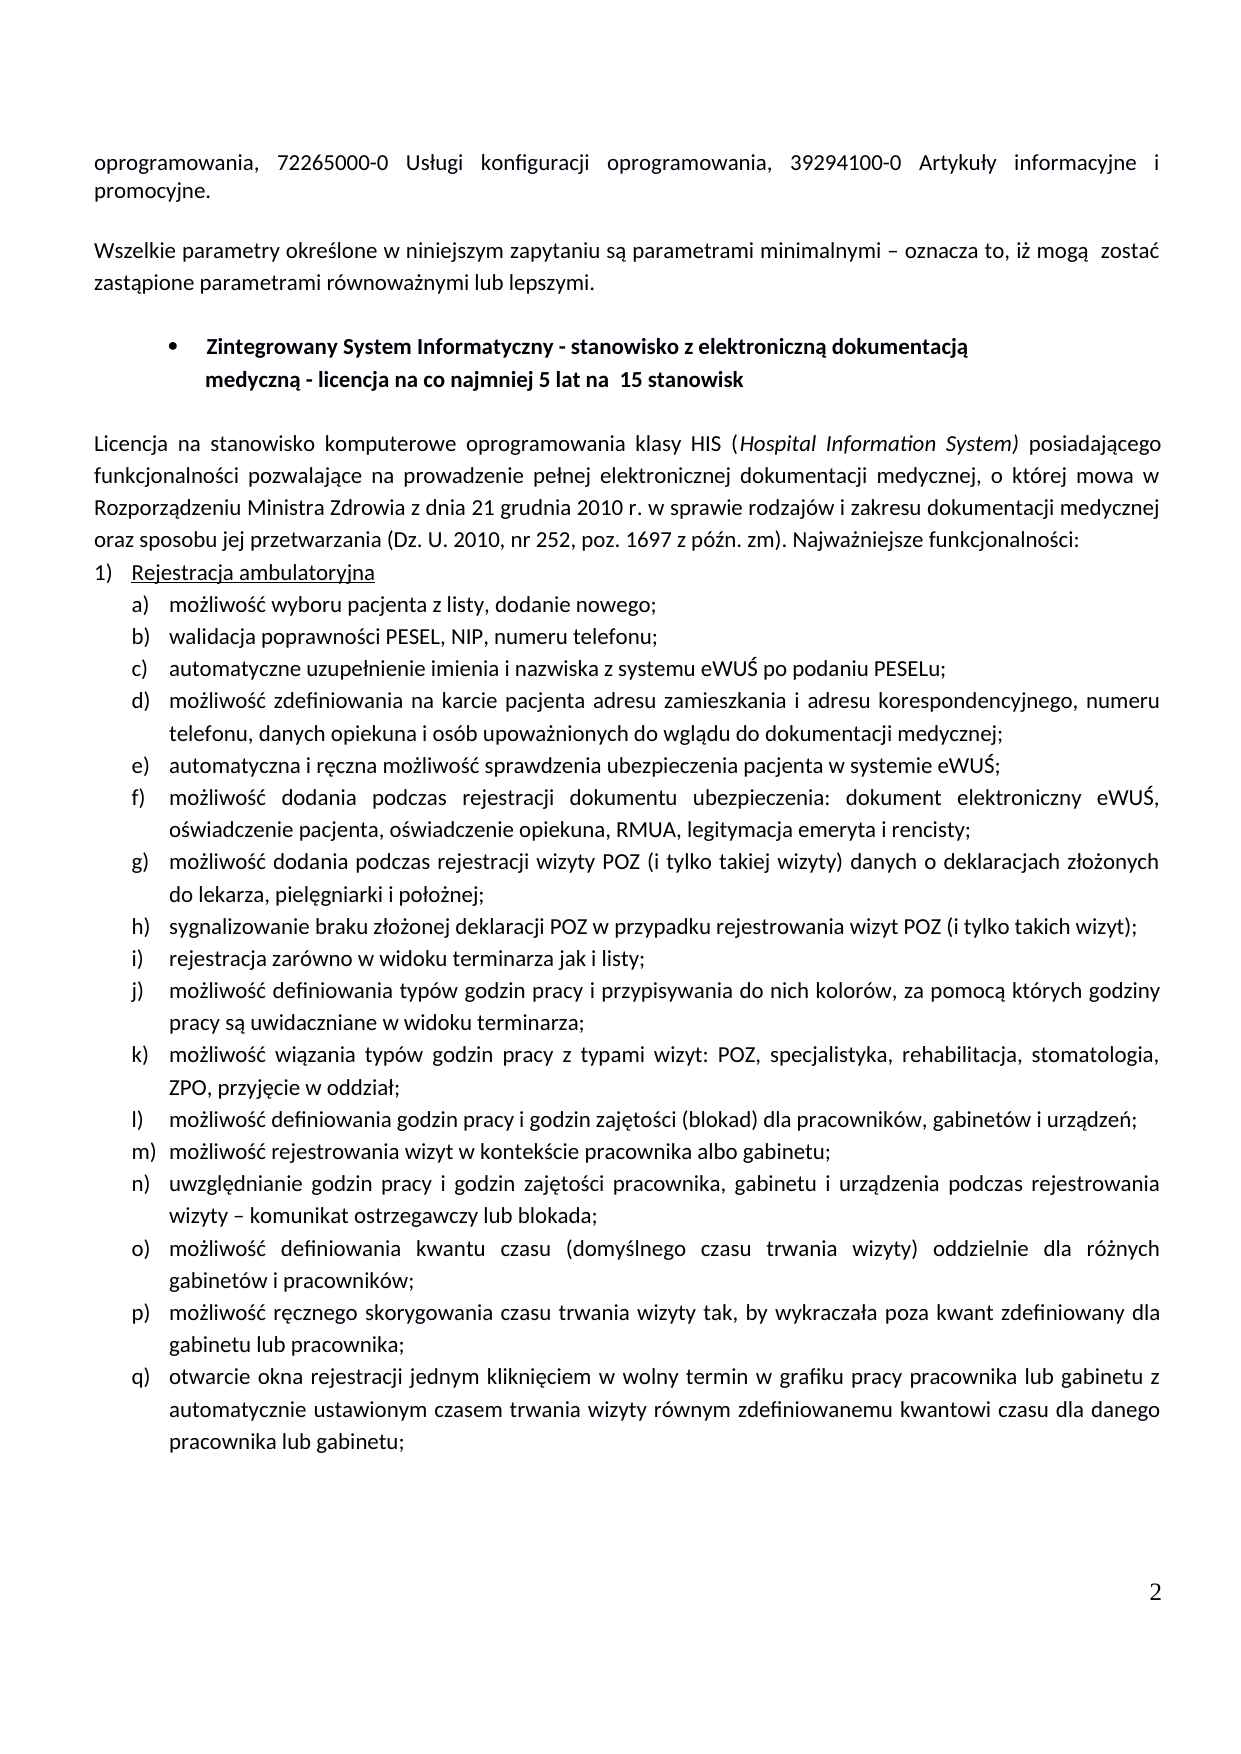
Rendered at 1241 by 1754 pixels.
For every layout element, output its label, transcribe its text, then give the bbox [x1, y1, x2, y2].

list możliwość definiowania typów godzin pracy i przypisywania do nich kolorów, za pomocą których godziny pracy są uwidaczniane w widoku terminarza; [131, 976, 1162, 1036]
list rejestracja zarówno w widoku terminarza jak i listy; [131, 944, 1162, 972]
list możliwość dodania podczas rejestracji dokumentu ubezpieczenia: dokument elektroniczny eWUŚ, oświadczenie pacjenta, oświadczenie opiekuna, RMUA, legitymacja emeryta i rencisty; [131, 783, 1162, 843]
list walidacja poprawności PESEL, NIP, numeru telefonu; [131, 622, 1162, 650]
list możliwość dodania podczas rejestracji wizyty POZ (i tylko takiej wizyty) danych o deklaracjach złożonych do lekarza, pielęgniarki i położnej; [131, 847, 1162, 908]
list możliwość zdefiniowania na karcie pacjenta adresu zamieszkania i adresu korespondencyjnego, numeru telefonu, danych opiekuna i osób upoważnionych do wglądu do dokumentacji medycznej; [131, 687, 1162, 747]
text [94, 148, 1162, 204]
list możliwość ręcznego skorygowania czasu trwania wizyty tak, by wykraczała poza kwant zdefiniowany dla gabinetu lub pracownika; [131, 1298, 1162, 1358]
list automatyczna i ręczna możliwość sprawdzenia ubezpieczenia pacjenta w systemie eWUŚ; [131, 751, 1162, 779]
list możliwość definiowania kwantu czasu (domyślnego czasu trwania wizyty) oddzielnie dla różnych gabinetów i pracowników; [131, 1234, 1162, 1294]
list sygnalizowanie braku złożonej deklaracji POZ w przypadku rejestrowania wizyt POZ (i tylko takich wizyt); [131, 912, 1162, 940]
list Zintegrowany System Informatyczny - stanowisko z elektroniczną dokumentacją [169, 332, 1162, 361]
list Rejestracja ambulatoryjna [94, 558, 1162, 586]
list otwarcie okna rejestracji jednym kliknięciem w wolny termin w grafiku pracy pracownika lub gabinetu z automatycznie ustawionym czasem trwania wizyty równym zdefiniowanemu kwantowi czasu dla danego pracownika lub gabinetu; [131, 1362, 1162, 1455]
list możliwość definiowania godzin pracy i godzin zajętości (blokad) dla pracowników, gabinetów i urządzeń; [131, 1105, 1162, 1133]
list możliwość wiązania typów godzin pracy z typami wizyt: POZ, specjalistyka, rehabilitacja, stomatologia, ZPO, przyjęcie w oddział; [131, 1041, 1162, 1101]
list możliwość wyboru pacjenta z listy, dodanie nowego; [131, 590, 1162, 618]
text medyczną - licencja na co najmniej 5 lat na 15 stanowisk [133, 365, 1162, 393]
text Licencja na stanowisko komputerowe oprogramowania klasy HIS (Hospital Information System) posiadającego funkcjonalności pozwalające na prowadzenie pełnej elektronicznej dokumentacji medycznej, o której mowa w Rozporządzeniu Ministra Zdrowia z dnia 21 grudnia 2010 r. w sprawie rodzajów i zakresu dokumentacji medycznej oraz sposobu jej przetwarzania (Dz. U. 2010, nr 252, poz. 1697 z późn. zm). Najważniejsze funkcjonalności: [94, 429, 1162, 554]
list automatyczne uzupełnienie imienia i nazwiska z systemu eWUŚ po podaniu PESELu; [131, 654, 1162, 682]
text Wszelkie parametry określone w niniejszym zapytaniu są parametrami minimalnymi – oznacza to, iż mogą zostać zastąpione parametrami równoważnymi lub lepszymi. [94, 236, 1162, 296]
list możliwość rejestrowania wizyt w kontekście pracownika albo gabinetu; [131, 1137, 1162, 1165]
list uwzględnianie godzin pracy i godzin zajętości pracownika, gabinetu i urządzenia podczas rejestrowania wizyty – komunikat ostrzegawczy lub blokada; [131, 1169, 1162, 1229]
